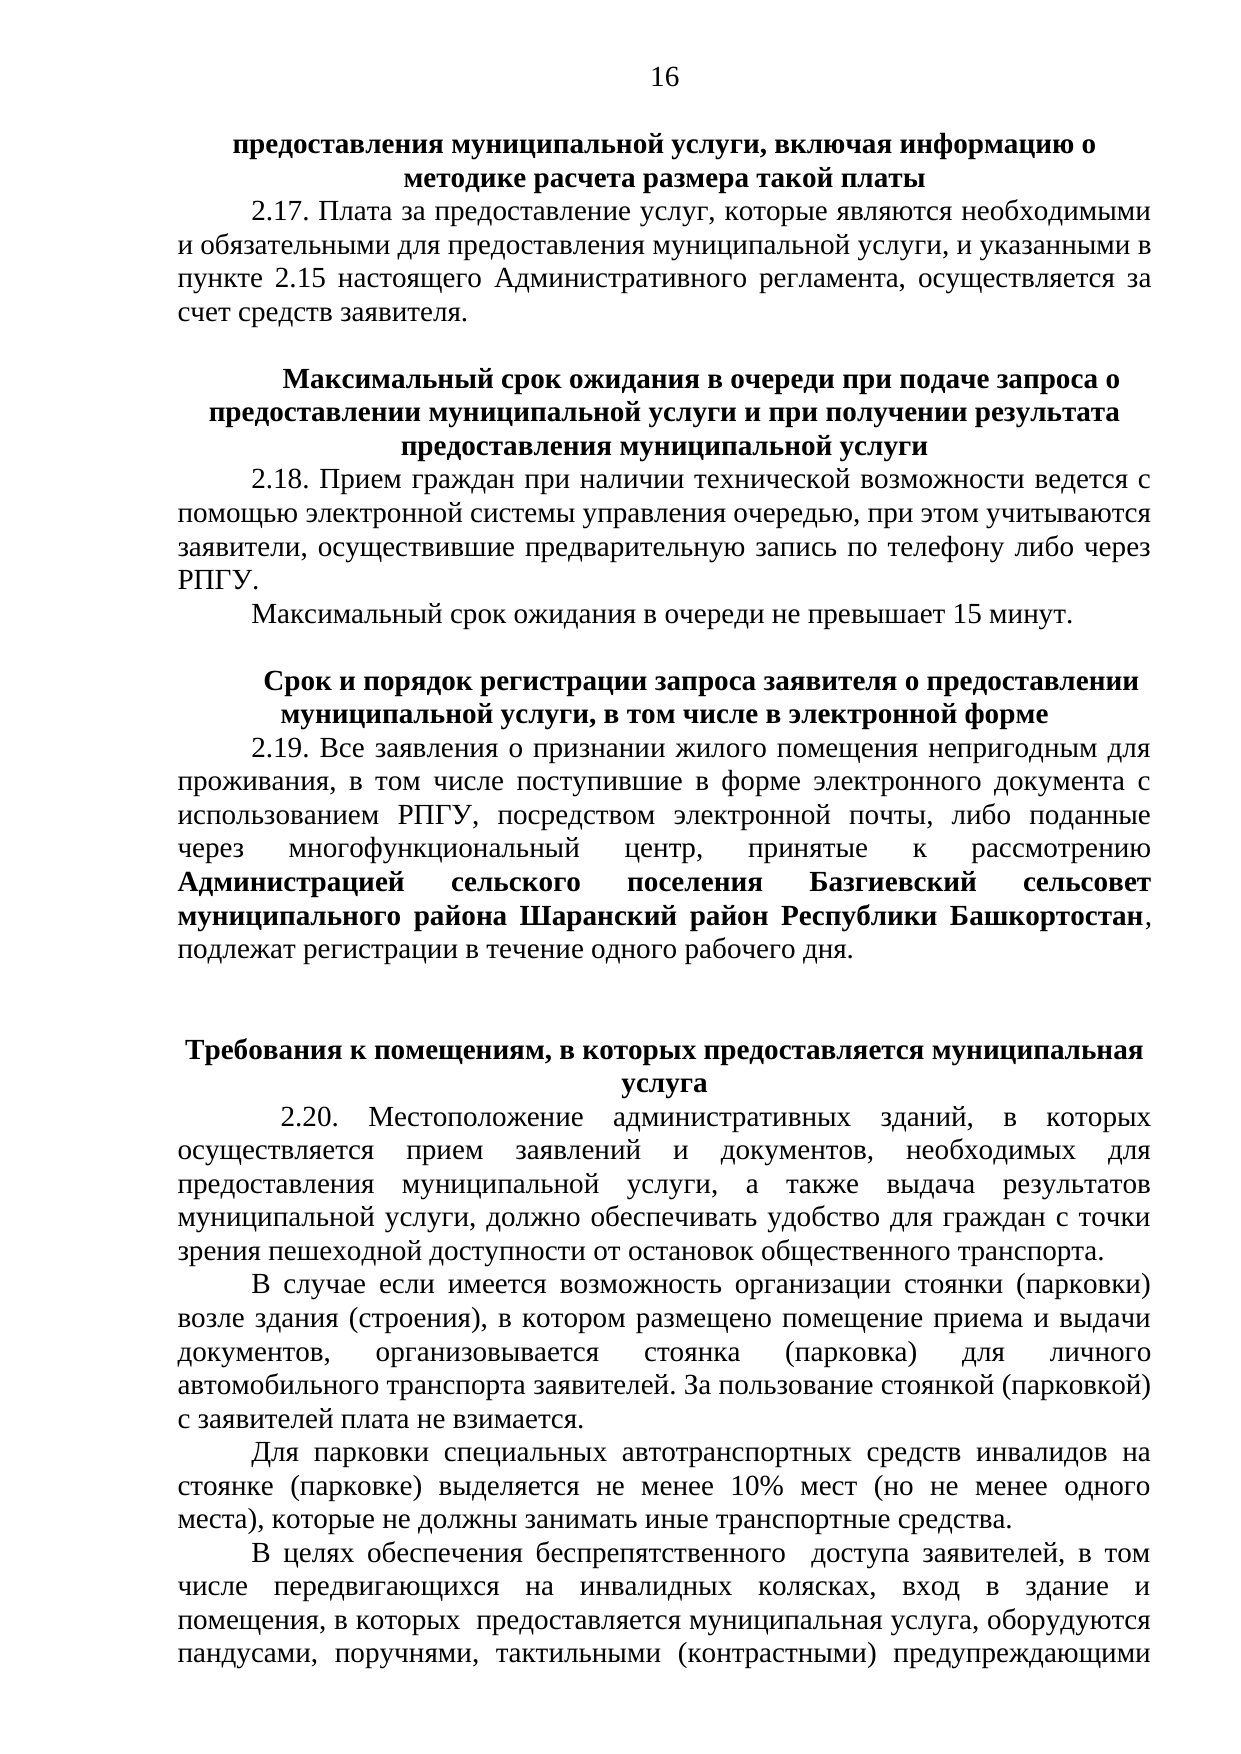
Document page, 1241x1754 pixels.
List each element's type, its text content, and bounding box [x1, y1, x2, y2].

text 2.17. Плата за предоставление услуг, которые являются необходимыми и обязательными для предоставления муниципальной услуги, и указанными в пункте 2.15 настоящего Административного регламента, осуществляется за счет средств заявителя. [177, 193, 1152, 327]
text Срок и порядок регистрации запроса заявителя о предоставлении муниципальной услуги, в том числе в электронной форме [177, 663, 1152, 730]
text 2.20. Местоположение административных зданий, в которых осуществляется прием заявлений и документов, необходимых для предоставления муниципальной услуги, а также выдача результатов муниципальной услуги, должно обеспечивать удобство для граждан с точки зрения пешеходной доступности от остановок общественного транспорта. [177, 1099, 1152, 1267]
text Требования к помещениям, в которых предоставляется муниципальная услуга [177, 1032, 1152, 1099]
text Максимальный срок ожидания в очереди не превышает 15 минут. [177, 596, 1152, 629]
text 2.18. Прием граждан при наличии технической возможности ведется с помощью электронной системы управления очередью, при этом учитываются заявители, осуществившие предварительную запись по телефону либо через РПГУ. [177, 462, 1152, 596]
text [177, 126, 1152, 193]
text Максимальный срок ожидания в очереди при подаче запроса о предоставлении муниципальной услуги и при получении результата предоставления муниципальной услуги [177, 361, 1152, 462]
text В случае если имеется возможность организации стоянки (парковки) возле здания (строения), в котором размещено помещение приема и выдачи документов, организовывается стоянка (парковка) для личного автомобильного транспорта заявителей. За пользование стоянкой (парковкой) с заявителей плата не взимается. [177, 1267, 1152, 1434]
text Для парковки специальных автотранспортных средств инвалидов на стоянке (парковке) выделяется не менее 10% мест (но не менее одного места), которые не должны занимать иные транспортные средства. [177, 1434, 1152, 1535]
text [177, 1535, 1152, 1669]
text 2.19. Все заявления о признании жилого помещения непригодным для проживания, в том числе поступившие в форме электронного документа с использованием РПГУ, посредством электронной почты, либо поданные через многофункциональный центр, принятые к рассмотрению Администрацией сельского поселения Базгиевский сельсовет муниципального района Шаранский район Республики Башкортостан, подлежат регистрации в течение одного рабочего дня. [177, 730, 1152, 965]
